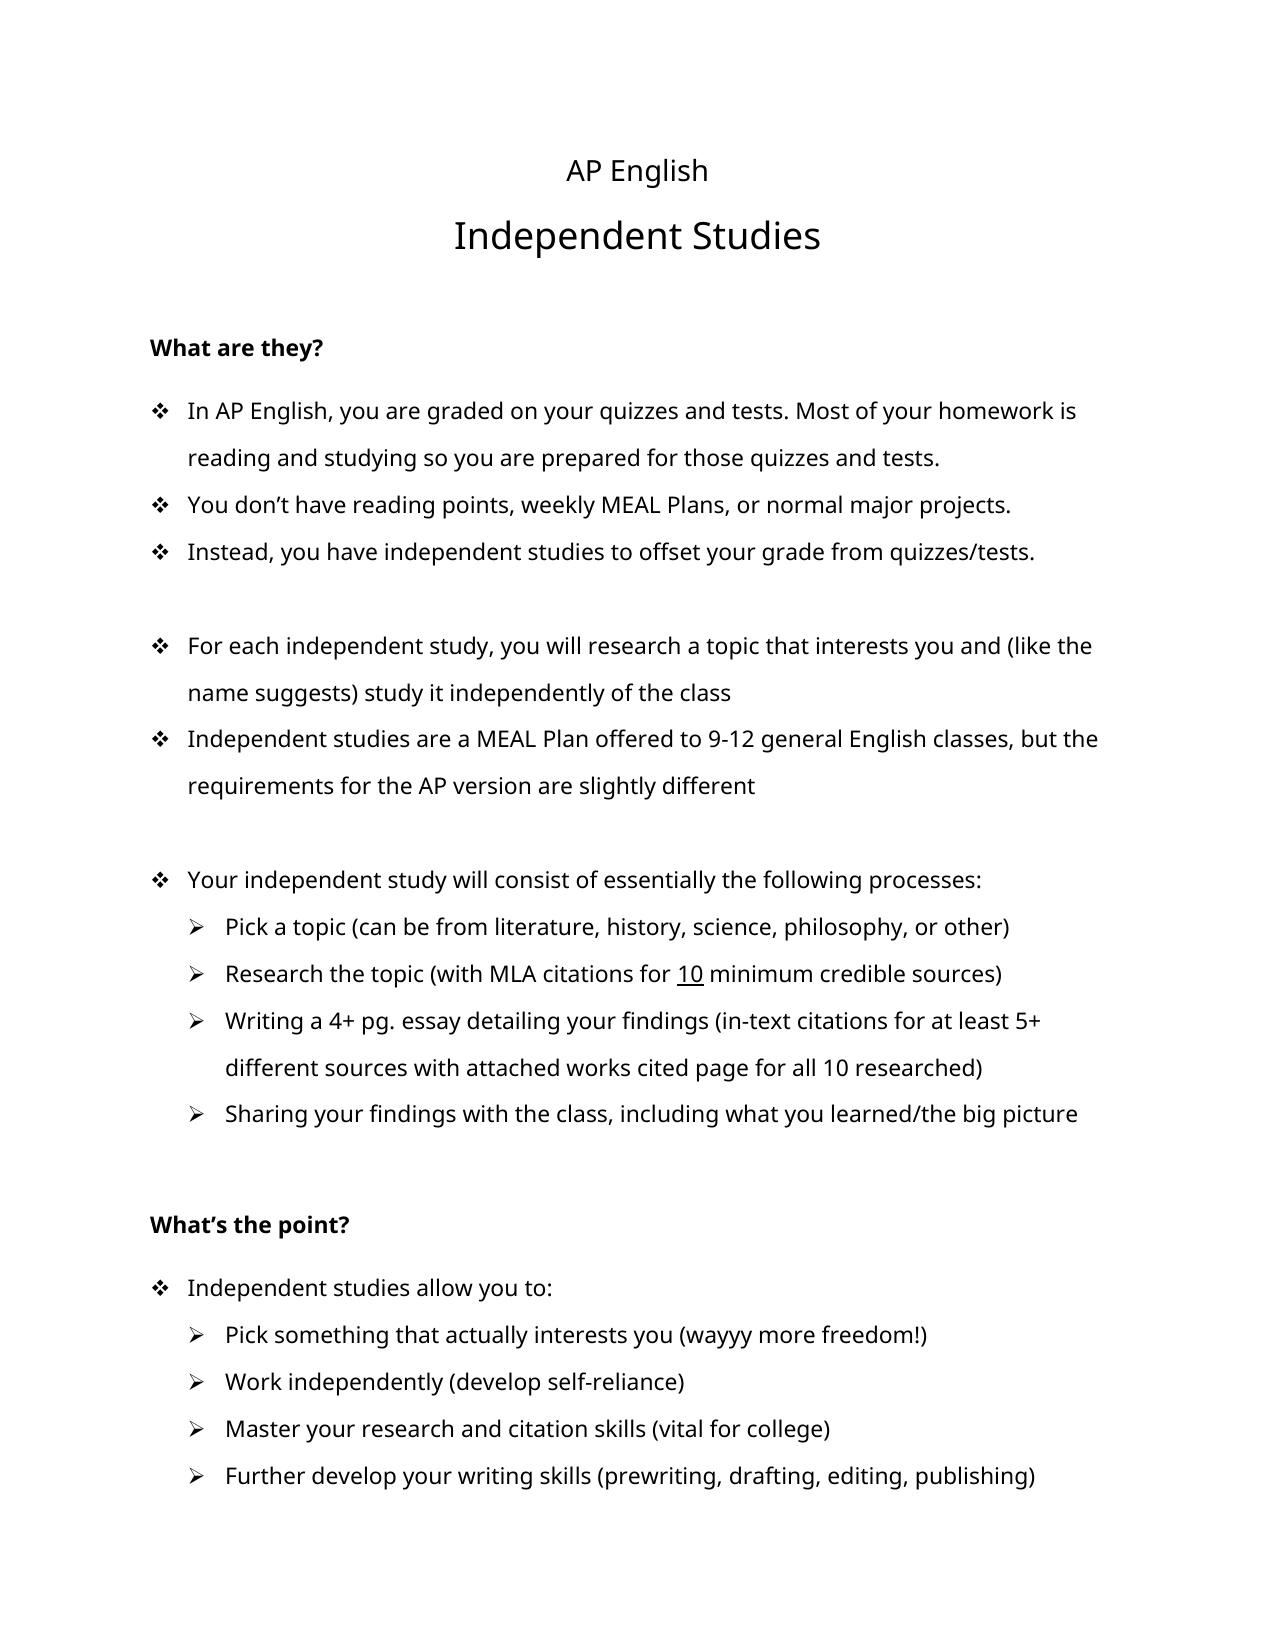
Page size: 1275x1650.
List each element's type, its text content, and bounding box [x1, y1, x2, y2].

list Pick a topic (can be from literature, history, science, philosophy, or other) [187, 911, 1125, 942]
list Instead, you have independent studies to offset your grade from quizzes/tests. [150, 536, 1125, 567]
list Master your research and citation skills (vital for college) [187, 1413, 1125, 1444]
list You don’t have reading points, weekly MEAL Plans, or normal major projects. [150, 489, 1125, 520]
text What are they? [150, 332, 1125, 363]
text Independent Studies [150, 209, 1125, 261]
list In AP English, you are graded on your quizzes and tests. Most of your homework is reading and studying so you are prepared for those quizzes and tests. [150, 395, 1125, 473]
list Research the topic (with MLA citations for 10 minimum credible sources) [187, 958, 1125, 989]
list Further develop your writing skills (prewriting, drafting, editing, publishing) [187, 1460, 1125, 1491]
list Writing a 4+ pg. essay detailing your findings (in-text citations for at least 5+ different sources with attached works cited page for all 10 researched) [187, 1004, 1125, 1083]
list Pick something that actually interests you (wayyy more freedom!) [187, 1319, 1125, 1350]
list Independent studies are a MEAL Plan offered to 9-12 general English classes, but the requirements for the AP version are slightly different [150, 723, 1125, 801]
text What’s the point? [150, 1209, 1125, 1240]
list Your independent study will consist of essentially the following processes: [150, 864, 1125, 895]
text AP English [150, 150, 1125, 190]
list Independent studies allow you to: [150, 1272, 1125, 1303]
list Work independently (develop self-reliance) [187, 1366, 1125, 1397]
list For each independent study, you will research a topic that interests you and (like the name suggests) study it independently of the class [150, 629, 1125, 708]
list Sharing your findings with the class, including what you learned/the big picture [187, 1098, 1125, 1129]
